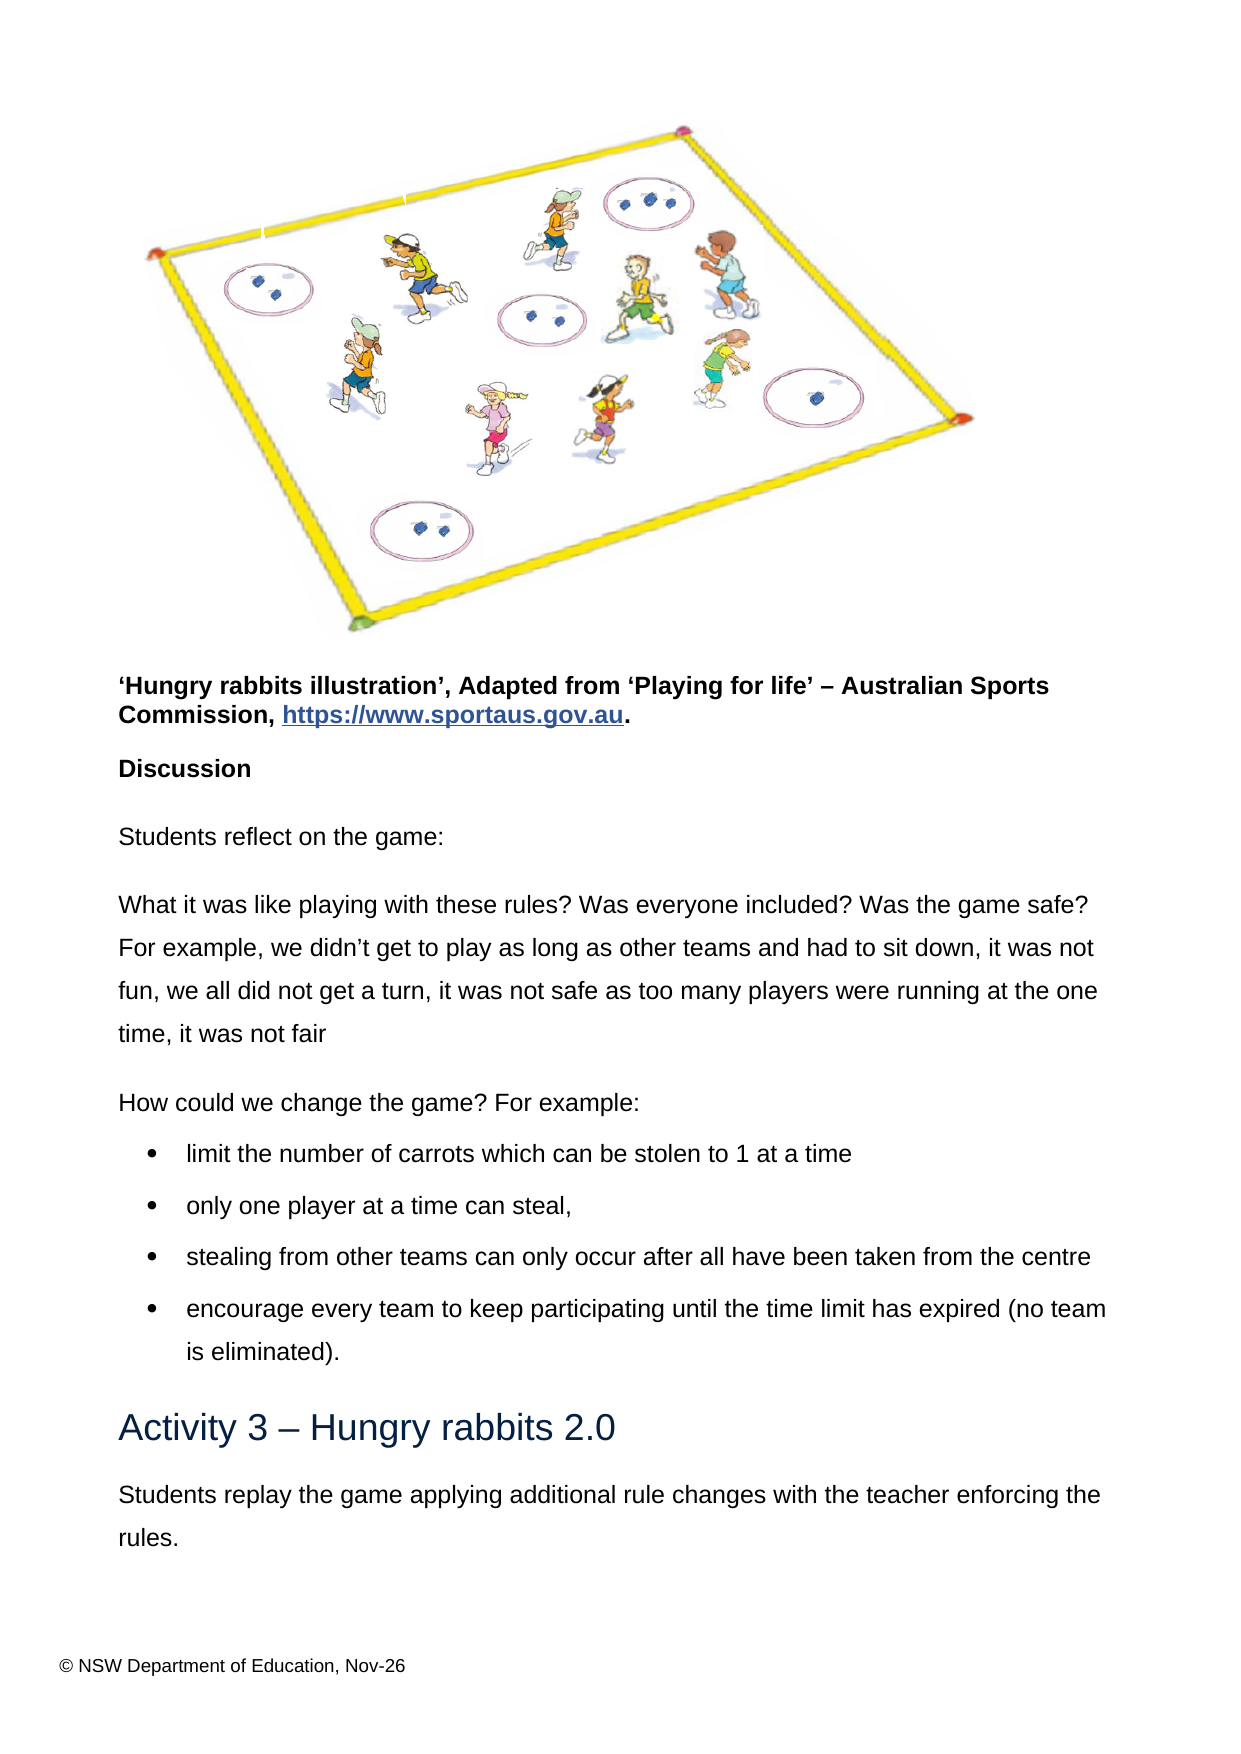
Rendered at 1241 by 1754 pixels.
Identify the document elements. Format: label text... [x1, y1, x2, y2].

text What it was like playing with these rules? Was everyone included? Was the game safe? For example, we didn’t get to play as long as other teams and had to sit down, it was not fun, we all did not get a turn, it was not safe as too many players were running at the one time, it was not fair [118, 890, 1122, 1048]
list only one player at a time can steal, [148, 1191, 1122, 1219]
list stealing from other teams can only occur after all have been taken from the centre [148, 1242, 1122, 1271]
text Discussion [118, 754, 1122, 783]
subtitle Activity 3 – Hungry rabbits 2.0 [118, 1405, 1122, 1448]
text Students replay the game applying additional rule changes with the teacher enforcing the rules. [118, 1480, 1122, 1552]
text ‘Hungry rabbits illustration’, Adapted from ‘Playing for life’ – Australian Sports Commission, https://www.sportaus.gov.au. [118, 671, 1122, 729]
text Students reflect on the game: [118, 822, 1122, 851]
list limit the number of carrots which can be stolen to 1 at a time [148, 1139, 1122, 1168]
text How could we change the game? For example: [118, 1088, 1122, 1116]
picture [118, 118, 995, 642]
list encourage every team to keep participating until the time limit has expired (no team is eliminated). [148, 1294, 1122, 1366]
